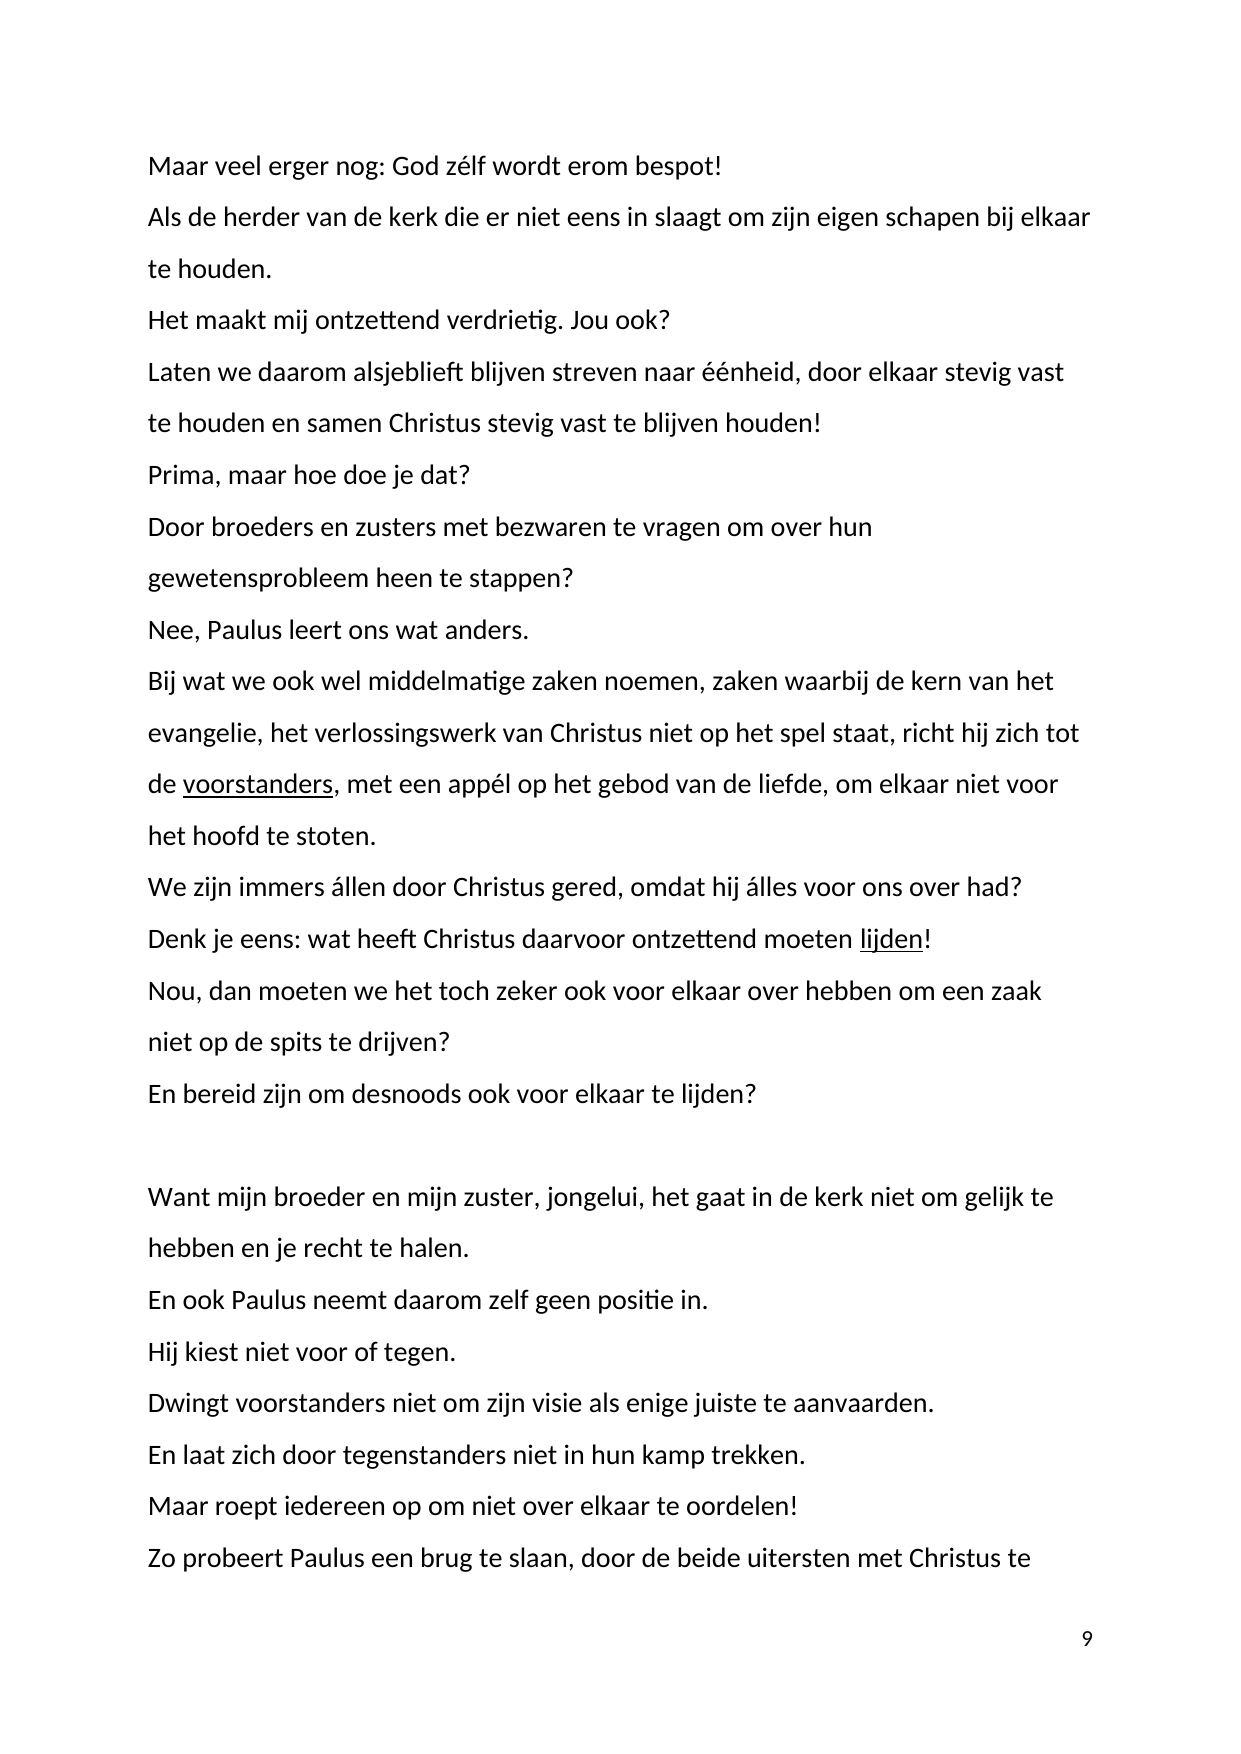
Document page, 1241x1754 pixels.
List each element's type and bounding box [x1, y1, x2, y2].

text [148, 148, 1093, 1574]
